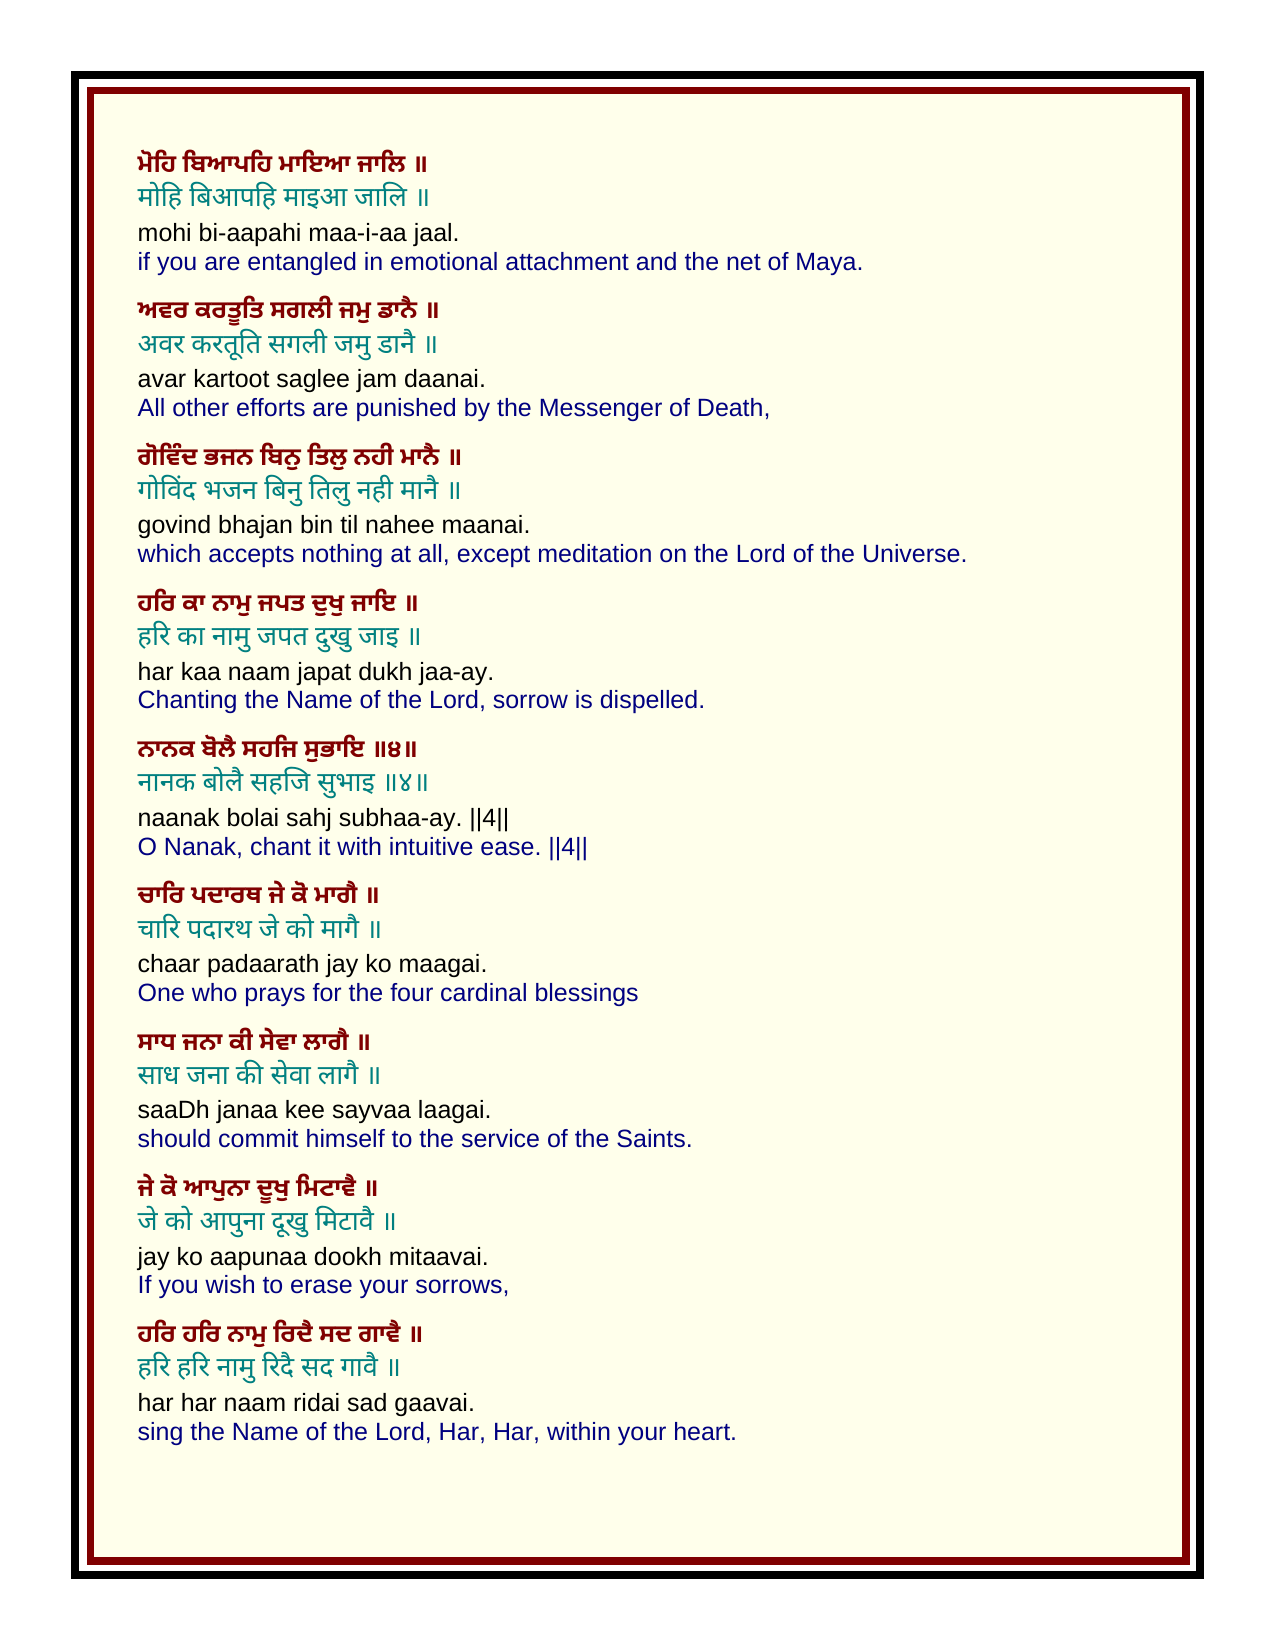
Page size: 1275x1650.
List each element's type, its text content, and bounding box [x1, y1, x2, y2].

text हरि हरि नामु रिदै सद गावै ॥ [137, 1353, 1138, 1388]
text ਜੇ ਕੋ ਆਪੁਨਾ ਦੂਖੁ ਮਿਟਾਵੈ ॥ [137, 1174, 1138, 1206]
text All other efforts are punished by the Messenger of Death, [137, 393, 1138, 422]
text Chanting the Name of the Lord, sorrow is dispelled. [137, 685, 1138, 714]
text ਸਾਧ ਜਨਾ ਕੀ ਸੇਵਾ ਲਾਗੈ ॥ [137, 1027, 1138, 1060]
text हरि का नामु जपत दुखु जाइ ॥ [137, 621, 1138, 657]
text naanak bolai sahj subhaa-ay. ||4|| [137, 803, 1138, 832]
text साध जना की सेवा लागै ॥ [137, 1060, 1138, 1095]
text अवर करतूति सगली जमु डानै ॥ [137, 329, 1138, 364]
text ਹਰਿ ਕਾ ਨਾਮੁ ਜਪਤ ਦੁਖੁ ਜਾਇ ॥ [137, 589, 1138, 621]
text jay ko aapunaa dookh mitaavai. [137, 1242, 1138, 1270]
text ਨਾਨਕ ਬੋਲੈ ਸਹਜਿ ਸੁਭਾਇ ॥੪॥ [137, 735, 1138, 768]
text ਗੋਵਿੰਦ ਭਜਨ ਬਿਨੁ ਤਿਲੁ ਨਹੀ ਮਾਨੈ ॥ [137, 442, 1138, 475]
text saaDh janaa kee sayvaa laagai. [137, 1095, 1138, 1124]
text which accepts nothing at all, except meditation on the Lord of the Universe. [137, 539, 1138, 568]
text chaar padaarath jay ko maagai. [137, 949, 1138, 978]
text गोविंद भजन बिनु तिलु नही मानै ॥ [137, 475, 1138, 510]
text har kaa naam japat dukh jaa-ay. [137, 657, 1138, 685]
text avar kartoot saglee jam daanai. [137, 364, 1138, 393]
text ਹਰਿ ਹਰਿ ਨਾਮੁ ਰਿਦੈ ਸਦ ਗਾਵੈ ॥ [137, 1320, 1138, 1353]
text govind bhajan bin til nahee maanai. [137, 510, 1138, 539]
text ਚਾਰਿ ਪਦਾਰਥ ਜੇ ਕੋ ਮਾਗੈ ॥ [137, 881, 1138, 914]
text mohi bi-aapahi maa-i-aa jaal. [137, 218, 1138, 247]
text चारि पदारथ जे को मागै ॥ [137, 914, 1138, 949]
text जे को आपुना दूखु मिटावै ॥ [137, 1206, 1138, 1242]
text O Nanak, chant it with intuitive ease. ||4|| [137, 832, 1138, 860]
text नानक बोलै सहजि सुभाइ ॥४॥ [137, 768, 1138, 803]
text if you are entangled in emotional attachment and the net of Maya. [137, 247, 1138, 275]
text ਮੋਹਿ ਬਿਆਪਹਿ ਮਾਇਆ ਜਾਲਿ ॥ [137, 150, 1138, 183]
text sing the Name of the Lord, Har, Har, within your heart. [137, 1417, 1138, 1445]
text har har naam ridai sad gaavai. [137, 1388, 1138, 1417]
text should commit himself to the service of the Saints. [137, 1124, 1138, 1153]
text If you wish to erase your sorrows, [137, 1270, 1138, 1299]
text ਅਵਰ ਕਰਤੂਤਿ ਸਗਲੀ ਜਮੁ ਡਾਨੈ ॥ [137, 296, 1138, 329]
text मोहि बिआपहि माइआ जालि ॥ [137, 183, 1138, 218]
text One who prays for the four cardinal blessings [137, 978, 1138, 1007]
